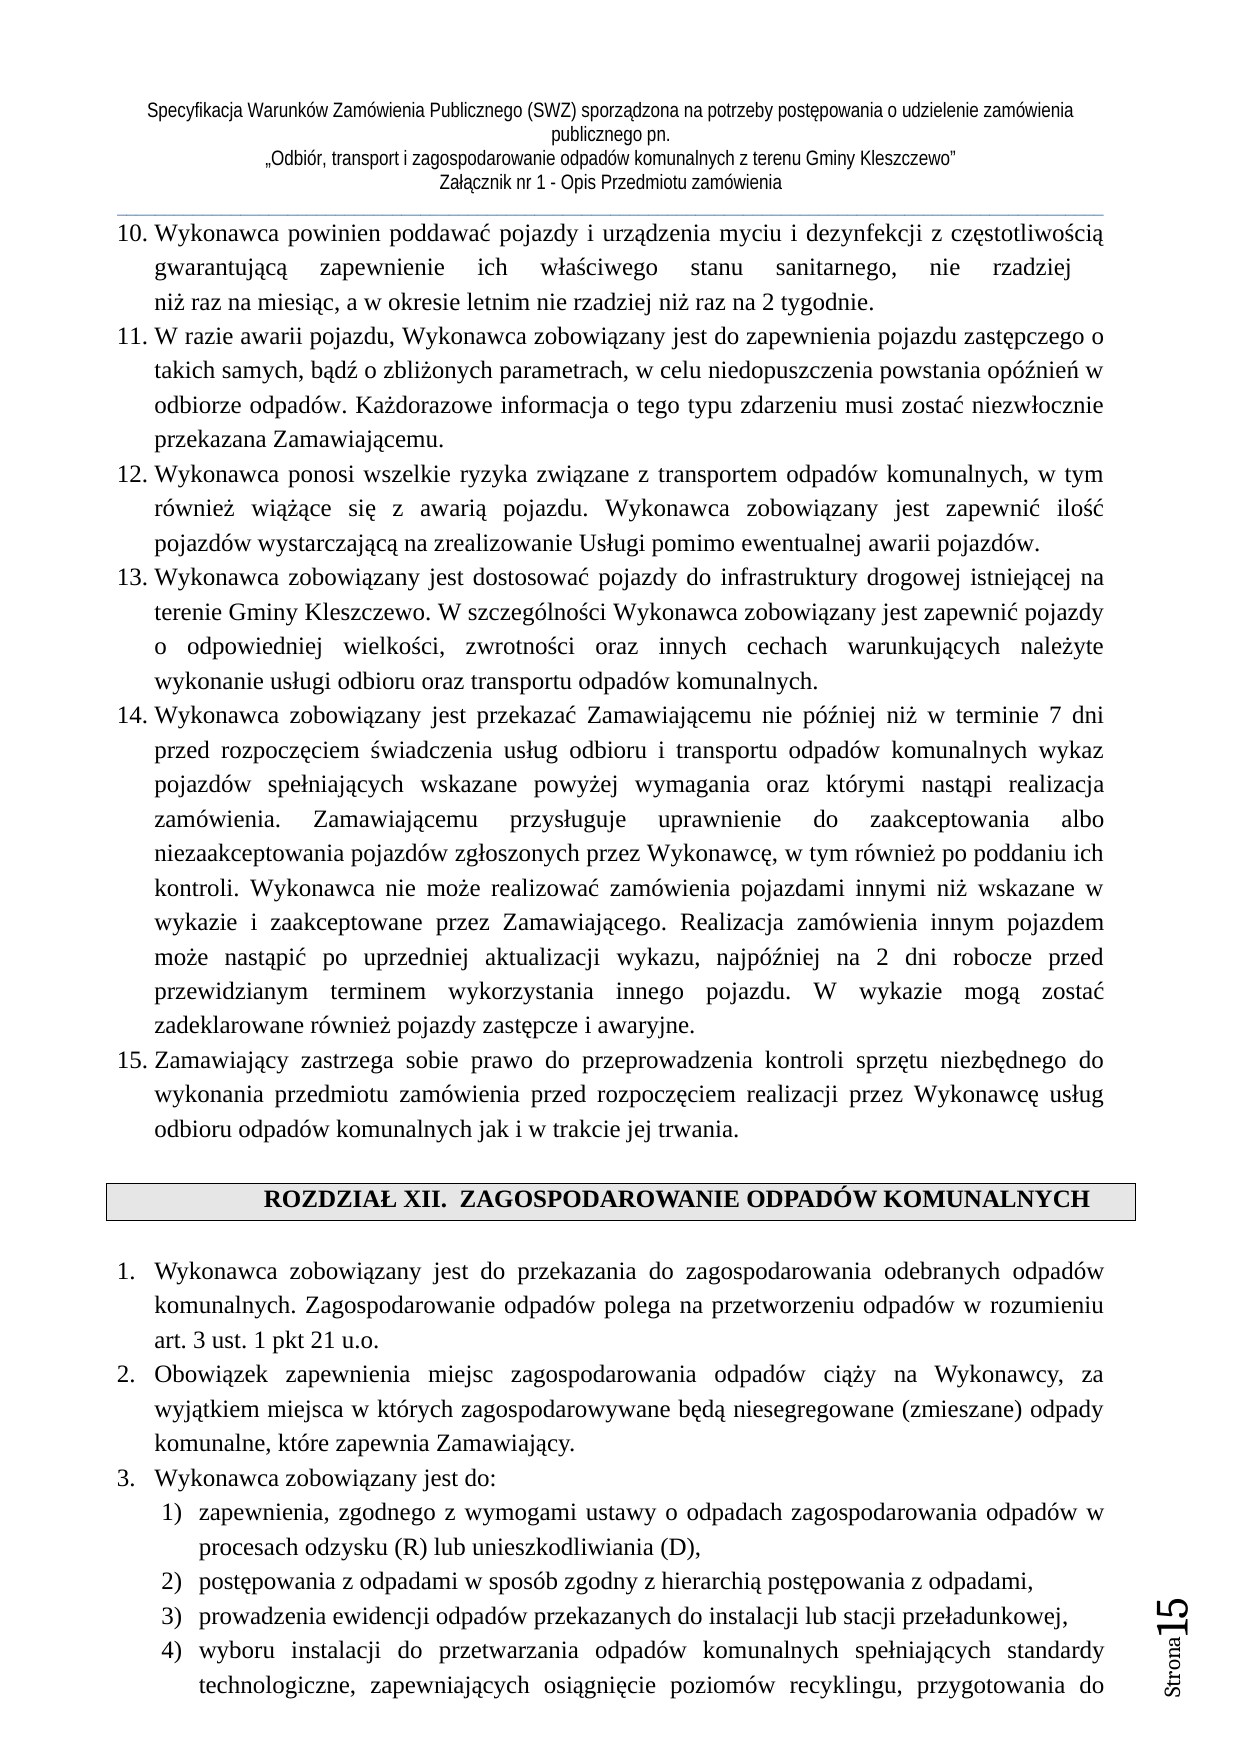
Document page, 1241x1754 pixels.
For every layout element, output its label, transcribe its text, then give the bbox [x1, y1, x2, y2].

list Wykonawca zobowiązany jest przekazać Zamawiającemu nie później niż w terminie 7 dni przed rozpoczęciem świadczenia usług odbioru i transportu odpadów komunalnych wykaz pojazdów spełniających wskazane powyżej wymagania oraz którymi nastąpi realizacja zamówienia. Zamawiającemu przysługuje uprawnienie do zaakceptowania albo niezaakceptowania pojazdów zgłoszonych przez Wykonawcę, w tym również po poddaniu ich kontroli. Wykonawca nie może realizować zamówienia pojazdami innymi niż wskazane w wykazie i zaakceptowane przez Zamawiającego. Realizacja zamówienia innym pojazdem może nastąpić po uprzedniej aktualizacji wykazu, najpóźniej na 2 dni robocze przed przewidzianym terminem wykorzystania innego pojazdu. W wykazie mogą zostać zadeklarowane również pojazdy zastępcze i awaryjne. [117, 700, 1105, 1039]
list postępowania z odpadami w sposób zgodny z hierarchią postępowania z odpadami, [161, 1566, 1105, 1595]
table_header ROZDZIAŁ XII. ZAGOSPODAROWANIE ODPADÓW KOMUNALNYCH [107, 1184, 1135, 1220]
list Wykonawca powinien poddawać pojazdy i urządzenia myciu i dezynfekcji z częstotliwością gwarantującą zapewnienie ich właściwego stanu sanitarnego, nie rzadziej niż raz na miesiąc, a w okresie letnim nie rzadziej niż raz na 2 tygodnie. [117, 218, 1105, 315]
list prowadzenia ewidencji odpadów przekazanych do instalacji lub stacji przeładunkowej, [161, 1601, 1105, 1629]
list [161, 1635, 1105, 1698]
list Wykonawca zobowiązany jest do: [117, 1463, 1105, 1492]
list Wykonawca zobowiązany jest dostosować pojazdy do infrastruktury drogowej istniejącej na terenie Gminy Kleszczewo. W szczególności Wykonawca zobowiązany jest zapewnić pojazdy o odpowiedniej wielkości, zwrotności oraz innych cechach warunkujących należyte wykonanie usługi odbioru oraz transportu odpadów komunalnych. [117, 562, 1105, 694]
list Zamawiający zastrzega sobie prawo do przeprowadzenia kontroli sprzętu niezbędnego do wykonania przedmiotu zamówienia przed rozpoczęciem realizacji przez Wykonawcę usług odbioru odpadów komunalnych jak i w trakcie jej trwania. [117, 1045, 1105, 1143]
list W razie awarii pojazdu, Wykonawca zobowiązany jest do zapewnienia pojazdu zastępczego o takich samych, bądź o zbliżonych parametrach, w celu niedopuszczenia powstania opóźnień w odbiorze odpadów. Każdorazowe informacja o tego typu zdarzeniu musi zostać niezwłocznie przekazana Zamawiającemu. [117, 321, 1105, 453]
list Wykonawca zobowiązany jest do przekazania do zagospodarowania odebranych odpadów komunalnych. Zagospodarowanie odpadów polega na przetworzeniu odpadów w rozumieniu art. 3 ust. 1 pkt 21 u.o. [117, 1256, 1105, 1354]
list Obowiązek zapewnienia miejsc zagospodarowania odpadów ciąży na Wykonawcy, za wyjątkiem miejsca w których zagospodarowywane będą niesegregowane (zmieszane) odpady komunalne, które zapewnia Zamawiający. [117, 1359, 1105, 1457]
list Wykonawca ponosi wszelkie ryzyka związane z transportem odpadów komunalnych, w tym również wiążące się z awarią pojazdu. Wykonawca zobowiązany jest zapewnić ilość pojazdów wystarczającą na zrealizowanie Usługi pomimo ewentualnej awarii pojazdów. [117, 459, 1105, 557]
list zapewnienia, zgodnego z wymogami ustawy o odpadach zagospodarowania odpadów w procesach odzysku (R) lub unieszkodliwiania (D), [161, 1497, 1105, 1561]
